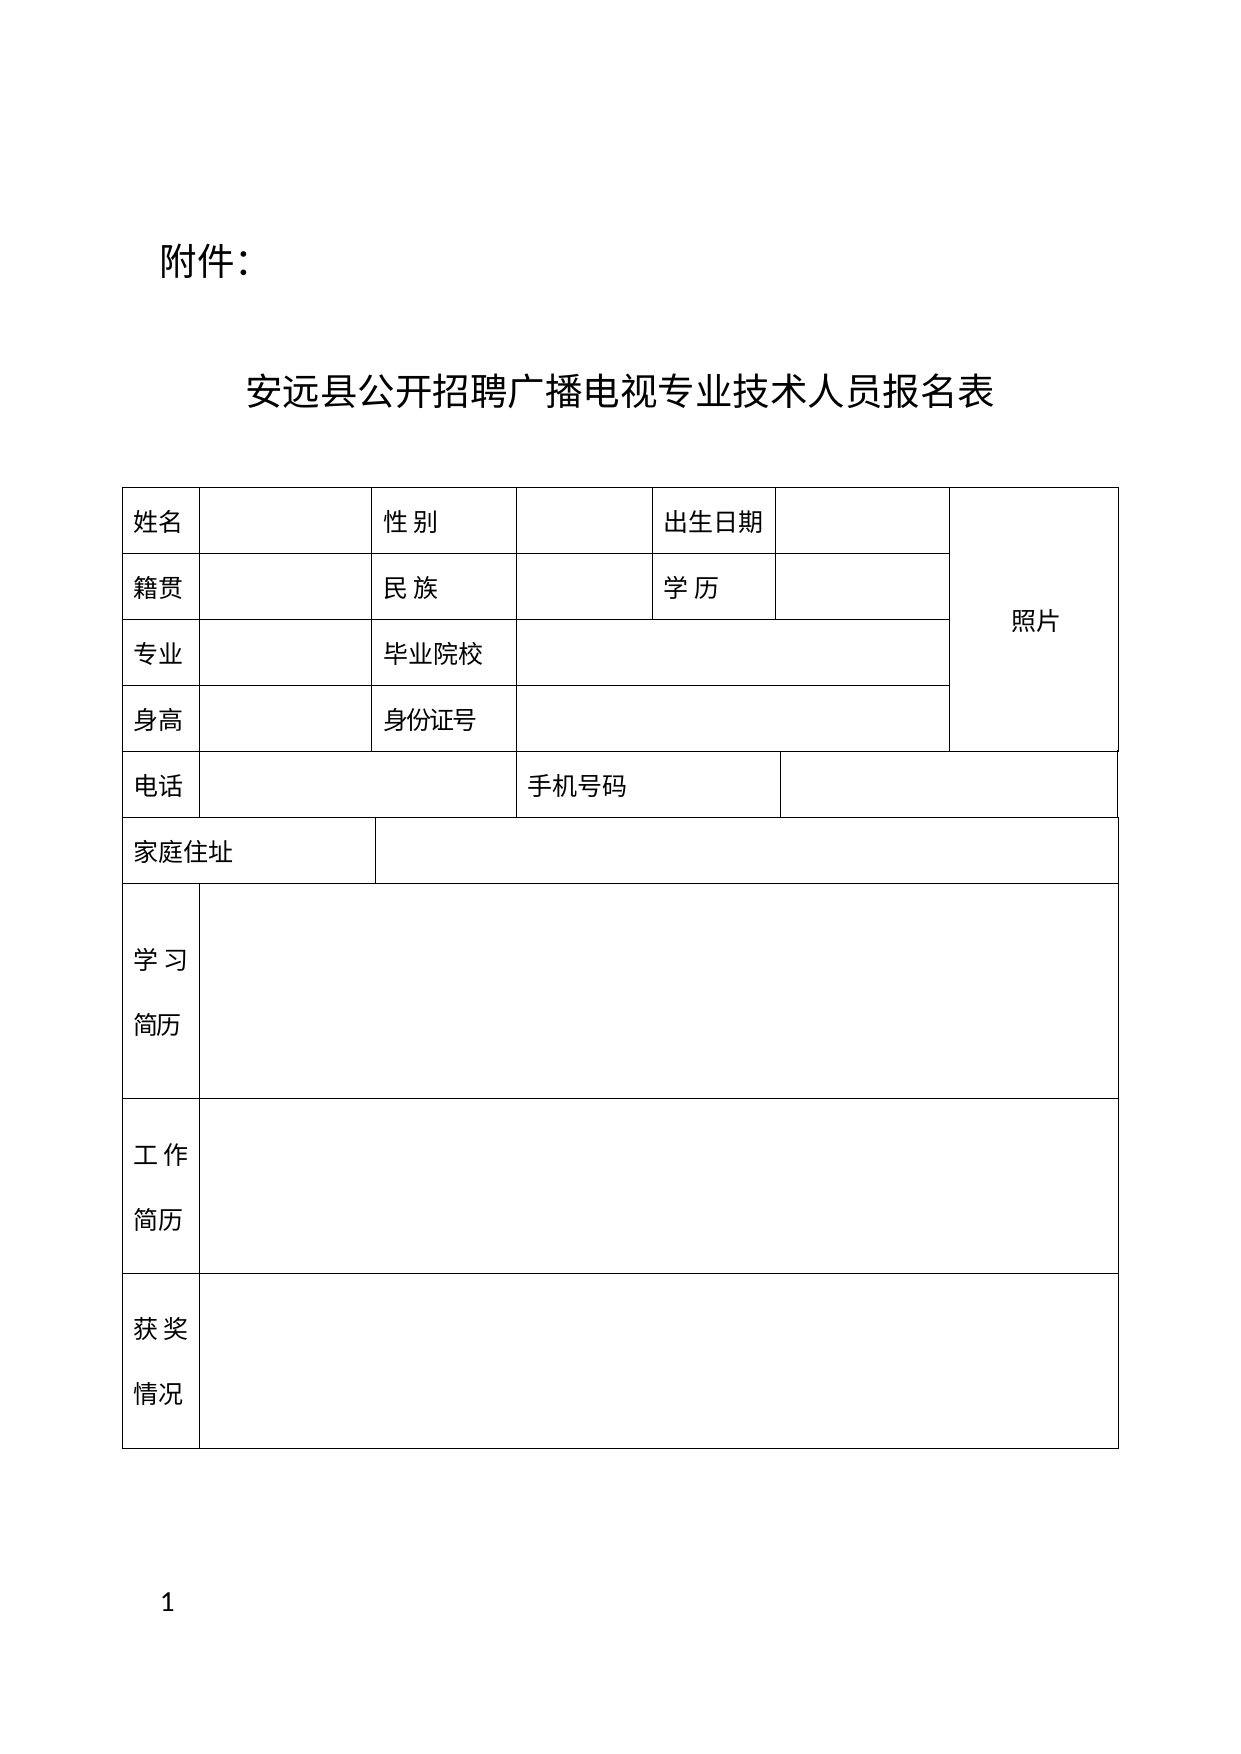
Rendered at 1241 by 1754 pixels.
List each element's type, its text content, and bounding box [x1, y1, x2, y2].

table_cell 身高 [123, 686, 199, 751]
table_cell [200, 620, 371, 685]
table_header [776, 488, 949, 553]
table_cell 身份证号 [372, 686, 516, 751]
table_cell [200, 884, 1118, 1098]
table_cell 获奖情况 [123, 1274, 199, 1448]
table_cell [781, 752, 1117, 817]
table_cell [517, 554, 652, 619]
table_cell [517, 620, 949, 685]
table_header 照片 [950, 488, 1118, 751]
table_cell 毕业院校 [372, 620, 516, 685]
table_cell 学 历 [653, 554, 775, 619]
table_header 性 别 [372, 488, 516, 553]
table_header [517, 488, 652, 553]
text 附件： [159, 227, 1081, 292]
table_cell [776, 554, 949, 619]
table_cell 专业 [123, 620, 199, 685]
text 安远县公开招聘广播电视专业技术人员报名表 [159, 357, 1081, 422]
table_cell [517, 686, 949, 751]
table_cell [376, 818, 1118, 883]
table_cell 家庭住址 [123, 818, 375, 883]
table_cell 电话 [123, 752, 199, 817]
table_header 姓名 [123, 488, 199, 553]
table_header [200, 488, 371, 553]
table_cell 学习简历 [123, 884, 199, 1098]
table_cell [200, 1274, 1118, 1448]
table_cell 工作简历 [123, 1099, 199, 1273]
table_cell 籍贯 [123, 554, 199, 619]
table_cell [200, 752, 516, 817]
table_cell [200, 686, 371, 751]
table_cell [200, 554, 371, 619]
table_cell [200, 1099, 1118, 1273]
table_header 出生日期 [653, 488, 775, 553]
table_cell 手机号码 [517, 752, 780, 817]
table_cell 民 族 [372, 554, 516, 619]
